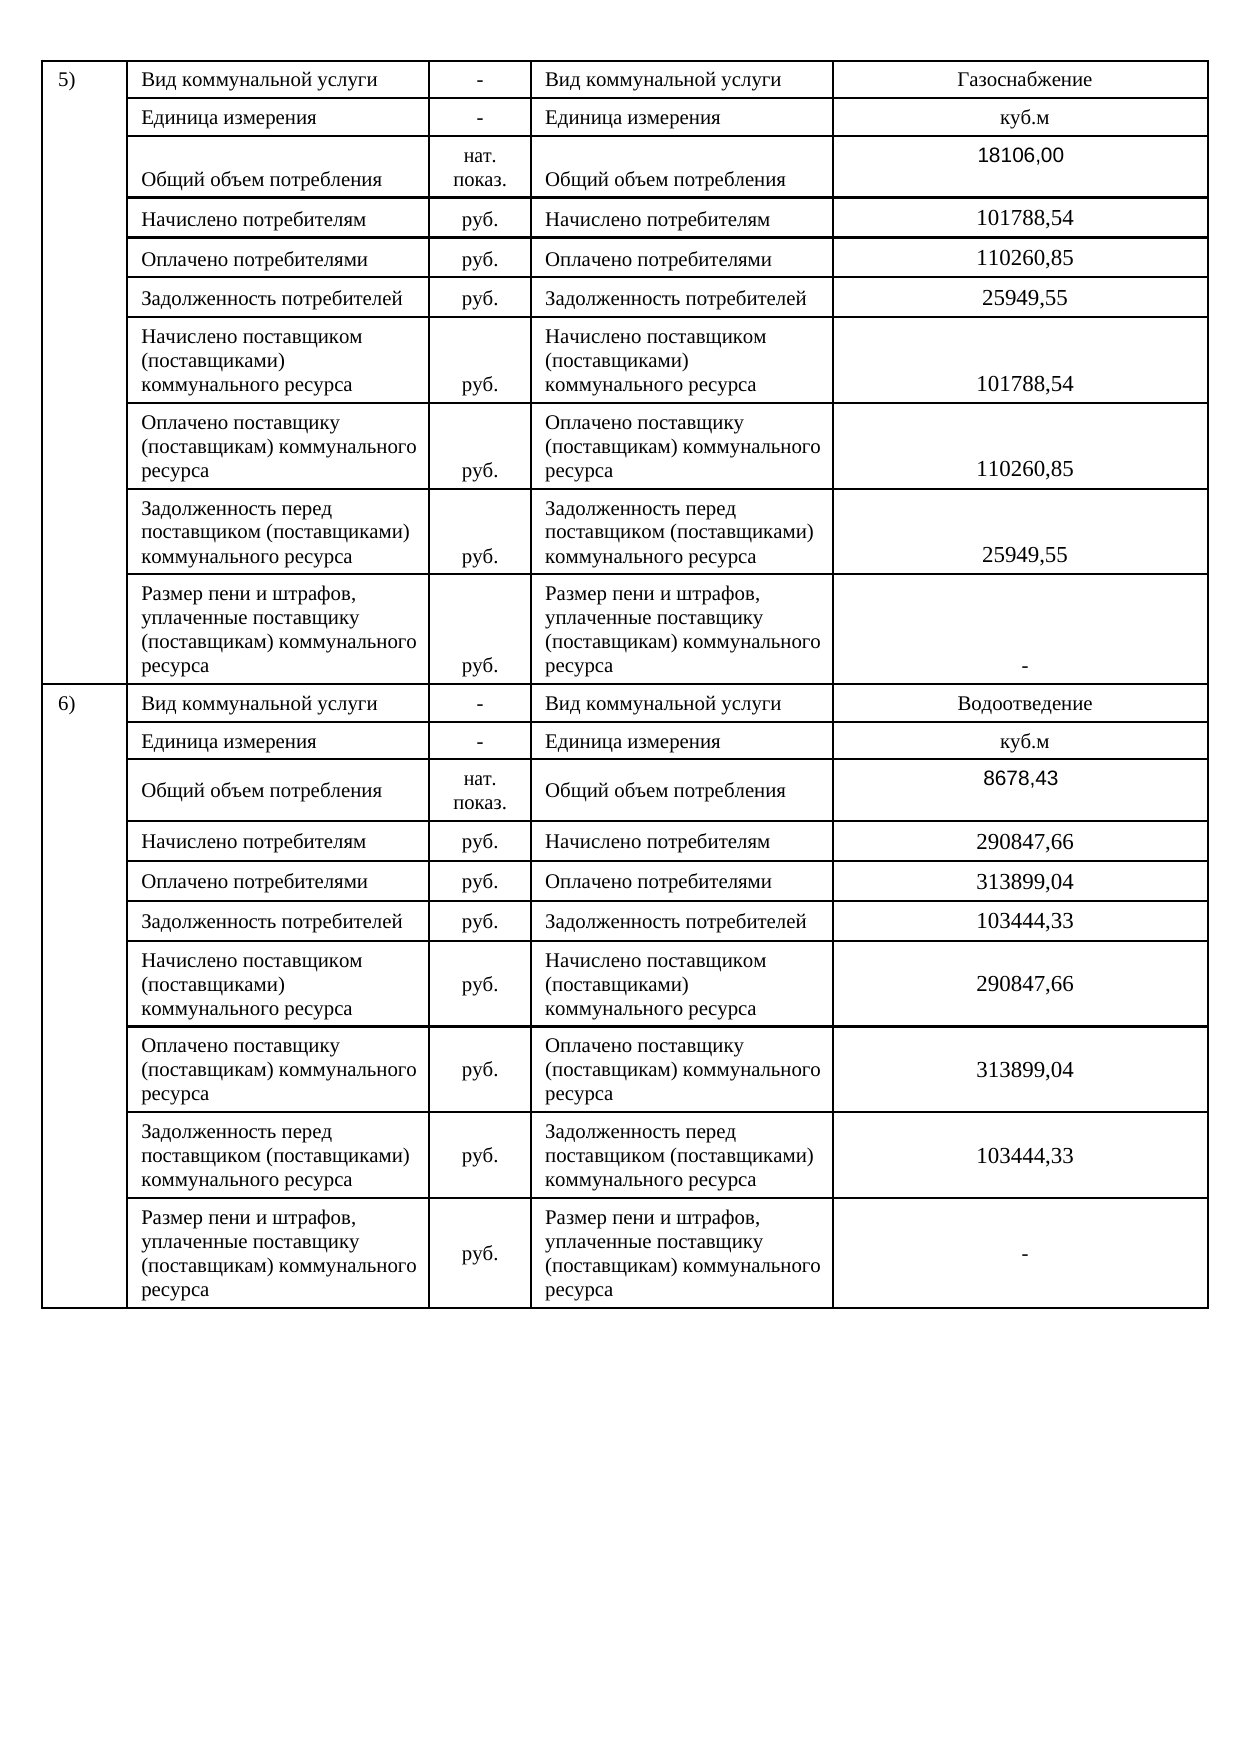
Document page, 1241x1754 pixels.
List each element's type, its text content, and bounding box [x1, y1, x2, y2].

table_cell руб. [430, 822, 530, 860]
table_cell Единица измерения [532, 99, 832, 135]
table_cell Начислено потребителям [128, 822, 428, 860]
table_header Газоснабжение [834, 62, 1207, 97]
table_cell Вид коммунальной услуги [532, 685, 832, 721]
table_cell Оплачено потребителями [128, 862, 428, 900]
table_cell 18106,00 [834, 137, 1207, 196]
table_cell руб. [430, 575, 530, 683]
table_cell Общий объем потребления [532, 137, 832, 196]
table_cell Начислено поставщиком (поставщиками) коммунального ресурса [128, 942, 428, 1025]
table_cell руб. [430, 902, 530, 940]
table_cell 8678,43 [834, 760, 1207, 820]
table_cell Оплачено поставщику (поставщикам) коммунального ресурса [128, 404, 428, 488]
table_cell Общий объем потребления [128, 137, 428, 196]
table_header 5) [43, 62, 126, 683]
table_cell Начислено поставщиком (поставщиками) коммунального ресурса [532, 318, 832, 402]
table_cell 103444,33 [834, 902, 1207, 940]
table_cell Задолженность потребителей [128, 278, 428, 316]
table_cell 313899,04 [834, 862, 1207, 900]
table_cell Размер пени и штрафов, уплаченные поставщику (поставщикам) коммунального ресурса [128, 1199, 428, 1307]
table_cell руб. [430, 318, 530, 402]
table_cell Задолженность потребителей [128, 902, 428, 940]
table_cell Задолженность перед поставщиком (поставщиками) коммунального ресурса [532, 490, 832, 573]
table_cell Общий объем потребления [128, 760, 428, 820]
table_cell куб.м [834, 723, 1207, 758]
table_cell 290847,66 [834, 942, 1207, 1025]
table_cell Оплачено поставщику (поставщикам) коммунального ресурса [532, 1028, 832, 1111]
table_cell Вид коммунальной услуги [128, 685, 428, 721]
table_cell руб. [430, 199, 530, 236]
table_cell 101788,54 [834, 199, 1207, 236]
table_cell Размер пени и штрафов, уплаченные поставщику (поставщикам) коммунального ресурса [532, 1199, 832, 1307]
table_cell Оплачено потребителями [532, 239, 832, 276]
table_cell Задолженность потребителей [532, 902, 832, 940]
table_cell - [834, 1199, 1207, 1307]
table_cell Задолженность потребителей [532, 278, 832, 316]
table_cell Единица измерения [128, 99, 428, 135]
table_cell 290847,66 [834, 822, 1207, 860]
table_cell Размер пени и штрафов, уплаченные поставщику (поставщикам) коммунального ресурса [128, 575, 428, 683]
table_cell 25949,55 [834, 490, 1207, 573]
table_cell Начислено поставщиком (поставщиками) коммунального ресурса [532, 942, 832, 1025]
table_cell - [430, 685, 530, 721]
table_cell руб. [430, 1113, 530, 1197]
table_header Вид коммунальной услуги [532, 62, 832, 97]
table_cell Оплачено потребителями [128, 239, 428, 276]
table_cell Начислено поставщиком (поставщиками) коммунального ресурса [128, 318, 428, 402]
table_cell Задолженность перед поставщиком (поставщиками) коммунального ресурса [128, 490, 428, 573]
table_cell Задолженность перед поставщиком (поставщиками) коммунального ресурса [128, 1113, 428, 1197]
table_cell Оплачено поставщику (поставщикам) коммунального ресурса [128, 1028, 428, 1111]
table_cell руб. [430, 862, 530, 900]
table_cell Оплачено потребителями [532, 862, 832, 900]
table_cell нат. показ. [430, 760, 530, 820]
table_cell руб. [430, 942, 530, 1025]
table_cell руб. [430, 278, 530, 316]
table_cell Начислено потребителям [532, 199, 832, 236]
table_cell 25949,55 [834, 278, 1207, 316]
table_cell Размер пени и штрафов, уплаченные поставщику (поставщикам) коммунального ресурса [532, 575, 832, 683]
table_cell - [834, 575, 1207, 683]
table_cell Начислено потребителям [128, 199, 428, 236]
table_cell - [430, 99, 530, 135]
table_cell - [430, 723, 530, 758]
table_cell 110260,85 [834, 239, 1207, 276]
table_cell Оплачено поставщику (поставщикам) коммунального ресурса [532, 404, 832, 488]
table_header Вид коммунальной услуги [128, 62, 428, 97]
table_cell руб. [430, 404, 530, 488]
table_cell 313899,04 [834, 1028, 1207, 1111]
table_cell Водоотведение [834, 685, 1207, 721]
table_cell куб.м [834, 99, 1207, 135]
table_cell руб. [430, 1028, 530, 1111]
table_cell руб. [430, 490, 530, 573]
table_header - [430, 62, 530, 97]
table_cell руб. [430, 1199, 530, 1307]
table_cell Начислено потребителям [532, 822, 832, 860]
table_cell 101788,54 [834, 318, 1207, 402]
table_cell Единица измерения [532, 723, 832, 758]
table_cell Задолженность перед поставщиком (поставщиками) коммунального ресурса [532, 1113, 832, 1197]
table_cell 103444,33 [834, 1113, 1207, 1197]
table_cell Общий объем потребления [532, 760, 832, 820]
table_cell Единица измерения [128, 723, 428, 758]
table_cell 110260,85 [834, 404, 1207, 488]
table_cell руб. [430, 239, 530, 276]
table_cell нат. показ. [430, 137, 530, 196]
table_cell 6) [43, 685, 126, 1307]
